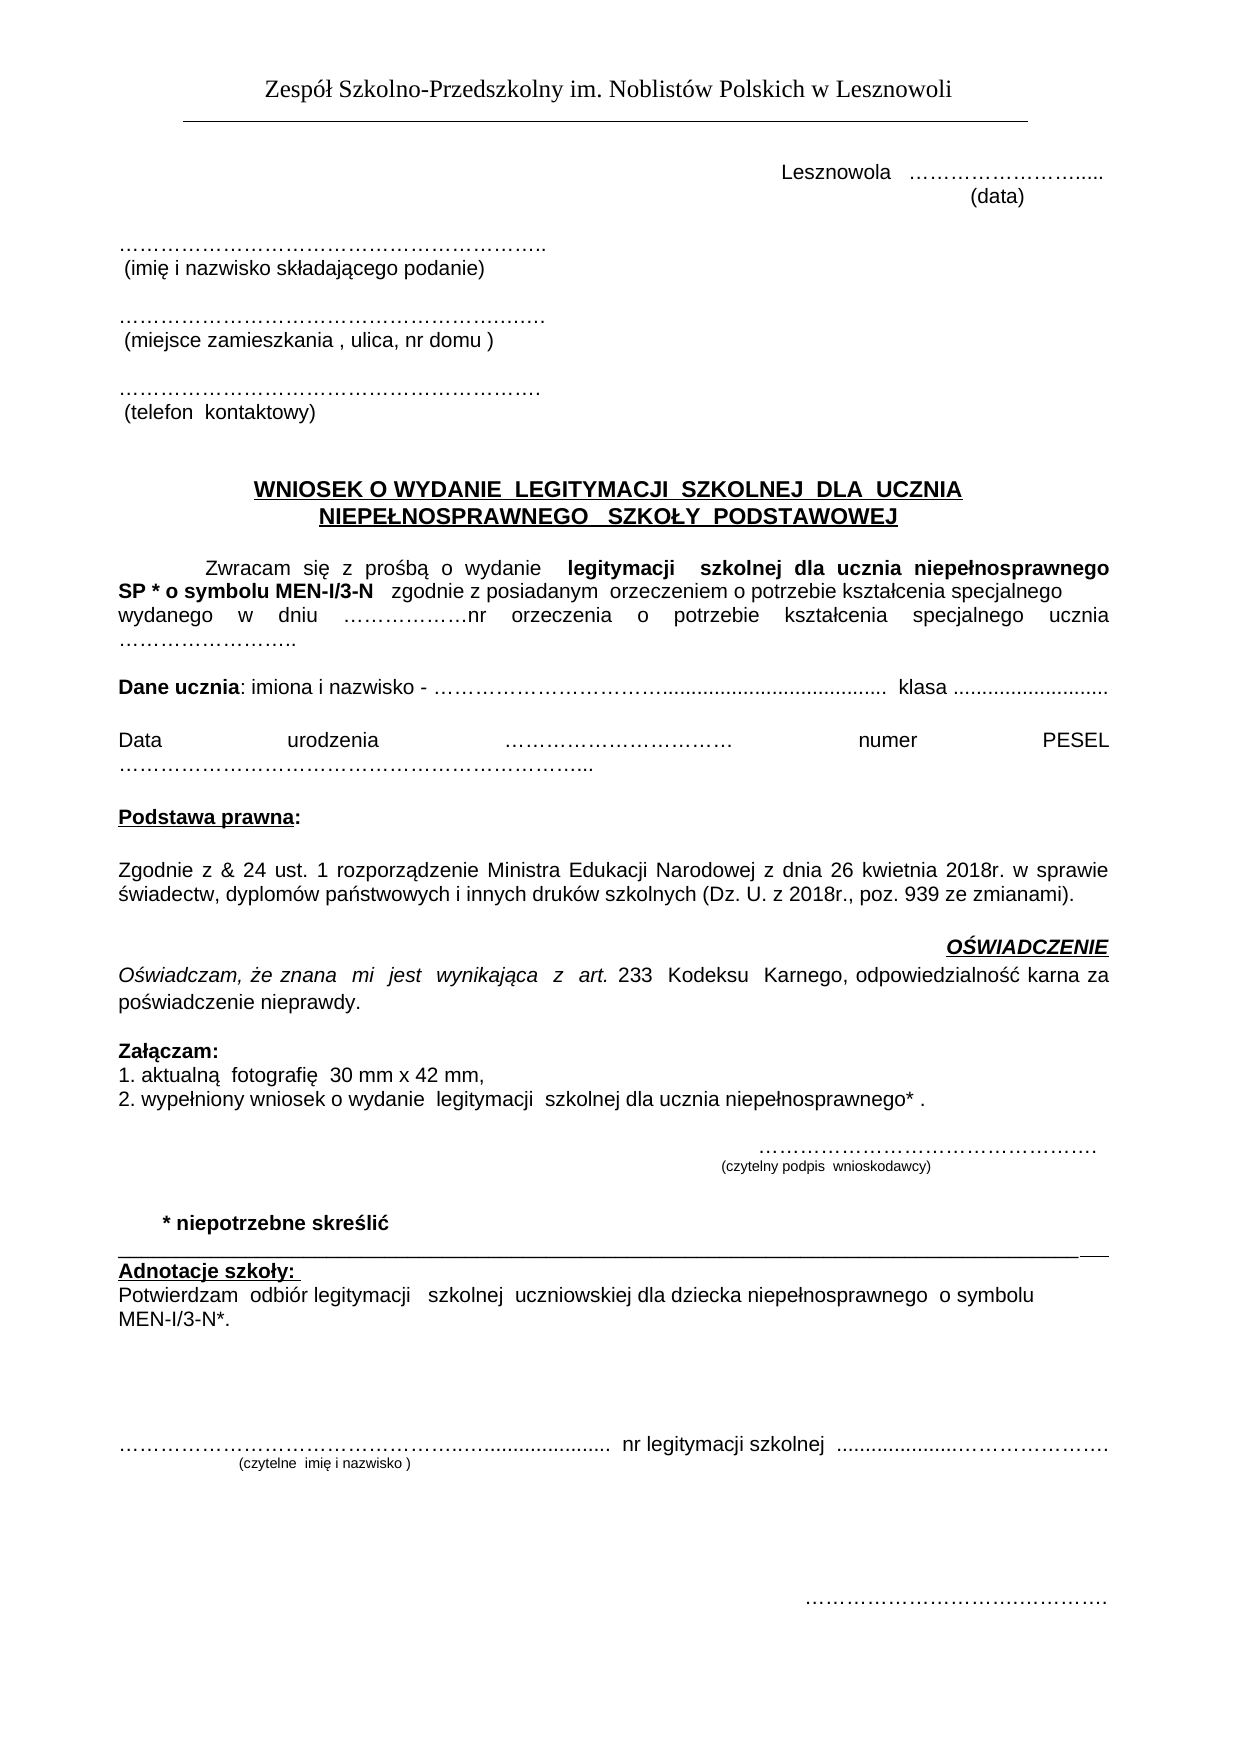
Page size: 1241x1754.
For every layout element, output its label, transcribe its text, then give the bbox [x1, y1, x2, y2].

text Zwracam się z prośbą o wydanie legitymacji szkolnej dla ucznia niepełnosprawnego SP * o symbolu MEN-I/3-N zgodnie z posiadanym orzeczeniem o potrzebie kształcenia specjalnego [118, 555, 1110, 603]
text Lesznowola ……………………..... [118, 160, 1110, 184]
text OŚWIADCZENIE Oświadczam, że znana mi jest wynikająca z art. 233 Kodeksu Karnego, odpowiedzialność karna za poświadczenie nieprawdy. [118, 935, 1110, 1014]
text …………………………………………………….. [118, 232, 1098, 256]
text Dane ucznia: imiona i nazwisko - ……………………………....................................... klasa ........................... [118, 675, 1110, 699]
text …………………………………………. [118, 1134, 1098, 1158]
text ………………………….…………. [118, 1585, 1110, 1609]
text Adnotacje szkoły: [118, 1259, 1110, 1283]
text 2. wypełniony wniosek o wydanie legitymacji szkolnej dla ucznia niepełnosprawnego* . [118, 1086, 1098, 1110]
text …………………………………………..…...................... nr legitymacji szkolnej .....................…………………. [118, 1431, 1110, 1455]
text (czytelne imię i nazwisko ) [118, 1455, 1098, 1484]
text (miejsce zamieszkania , ulica, nr domu ) [118, 328, 1098, 352]
text 1. aktualną fotografię 30 mm x 42 mm, [118, 1062, 1098, 1086]
text Zgodnie z & 24 ust. 1 rozporządzenie Ministra Edukacji Narodowej z dnia 26 kwietnia 2018r. w sprawie świadectw, dyplomów państwowych i innych druków szkolnych (Dz. U. z 2018r., poz. 939 ze zmianami). [118, 858, 1110, 906]
text Data urodzenia …………………………… numer PESEL …………………………………………………………... [118, 728, 1110, 776]
text ……………………………………………………. [118, 376, 1098, 400]
text ……………………………………………….….… [118, 304, 1098, 328]
text (telefon kontaktowy) [118, 400, 1098, 424]
text ___________________________________________________________________________________ [118, 1235, 1110, 1259]
text (czytelny podpis wnioskodawcy) [118, 1158, 1098, 1187]
text * niepotrzebne skreślić [162, 1211, 1098, 1235]
text WNIOSEK O WYDANIE LEGITYMACJI SZKOLNEJ DLA UCZNIA NIEPEŁNOSPRAWNEGO SZKOŁY PODSTAWOWEJ [118, 476, 1098, 529]
text Załączam: [118, 1038, 1098, 1062]
text Potwierdzam odbiór legitymacji szkolnej uczniowskiej dla dziecka niepełnosprawnego o symbolu MEN-I/3-N*. [118, 1283, 1098, 1331]
text (data) [118, 184, 1098, 208]
text (imię i nazwisko składającego podanie) [118, 256, 1098, 280]
text wydanego w dniu ………………nr orzeczenia o potrzebie kształcenia specjalnego ucznia …………………….. [118, 603, 1110, 651]
text Podstawa prawna: [118, 805, 1098, 829]
